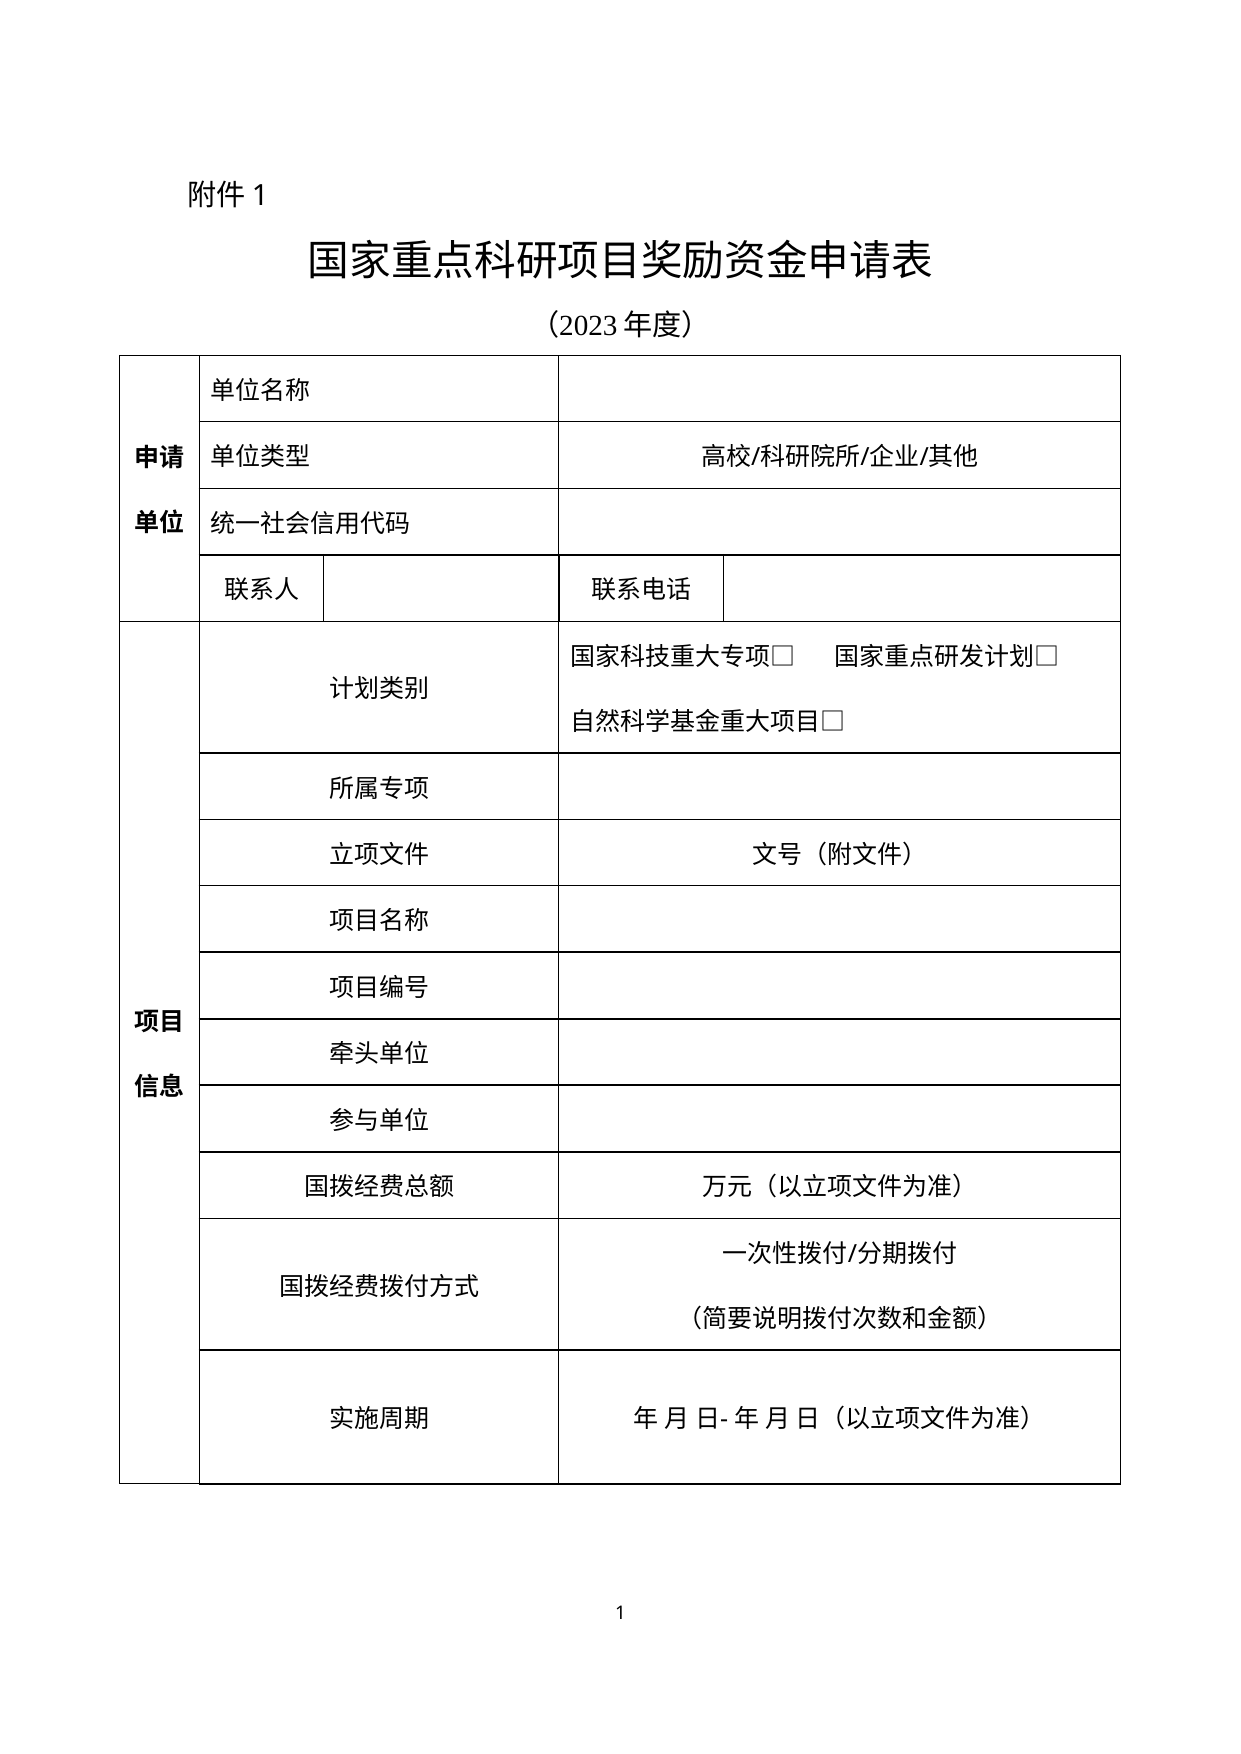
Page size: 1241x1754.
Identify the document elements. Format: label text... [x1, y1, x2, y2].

table_cell [559, 1086, 1120, 1151]
table_cell 项目名称 [200, 886, 558, 951]
table_cell 牵头单位 [200, 1020, 558, 1084]
text （2023年度） [187, 290, 1053, 355]
table_cell [559, 754, 1120, 819]
table_cell 实施周期 [200, 1351, 558, 1483]
table_cell 高校/科研院所/企业/其他 [559, 422, 1120, 487]
table_header 单位名称 [200, 356, 558, 421]
table_cell [324, 556, 558, 621]
table_cell 万元（以立项文件为准） [559, 1153, 1120, 1217]
table_cell 计划类别 [200, 622, 558, 752]
table_cell [559, 953, 1120, 1018]
table_cell 项目信息 [120, 622, 199, 1483]
text 附件1 [187, 160, 1014, 225]
table_cell 统一社会信用代码 [200, 489, 558, 554]
table_cell 立项文件 [200, 820, 558, 885]
table_header [559, 356, 1120, 421]
text 国家重点科研项目奖励资金申请表 [187, 225, 1053, 290]
table_header 申请单位 [120, 356, 199, 621]
table_cell [559, 489, 1120, 554]
table_cell 国拨经费拨付方式 [200, 1219, 558, 1349]
table_cell 国家科技重大专项□ 国家重点研发计划□ 自然科学基金重大项目□ [559, 622, 1120, 752]
table_cell 单位类型 [200, 422, 558, 487]
table_cell [559, 886, 1120, 951]
table_cell [559, 1020, 1120, 1084]
table_cell [724, 556, 1120, 621]
table_cell 国拨经费总额 [200, 1153, 558, 1217]
table_cell 一次性拨付/分期拨付 （简要说明拨付次数和金额） [559, 1219, 1120, 1349]
table_cell 文号（附文件） [559, 820, 1120, 885]
table_cell 年 月 日- 年 月 日（以立项文件为准） [559, 1351, 1120, 1483]
table_cell 联系人 [200, 556, 323, 621]
table_cell 参与单位 [200, 1086, 558, 1151]
table_cell 联系电话 [560, 556, 723, 621]
table_cell 所属专项 [200, 754, 558, 819]
table_cell 项目编号 [200, 953, 558, 1018]
